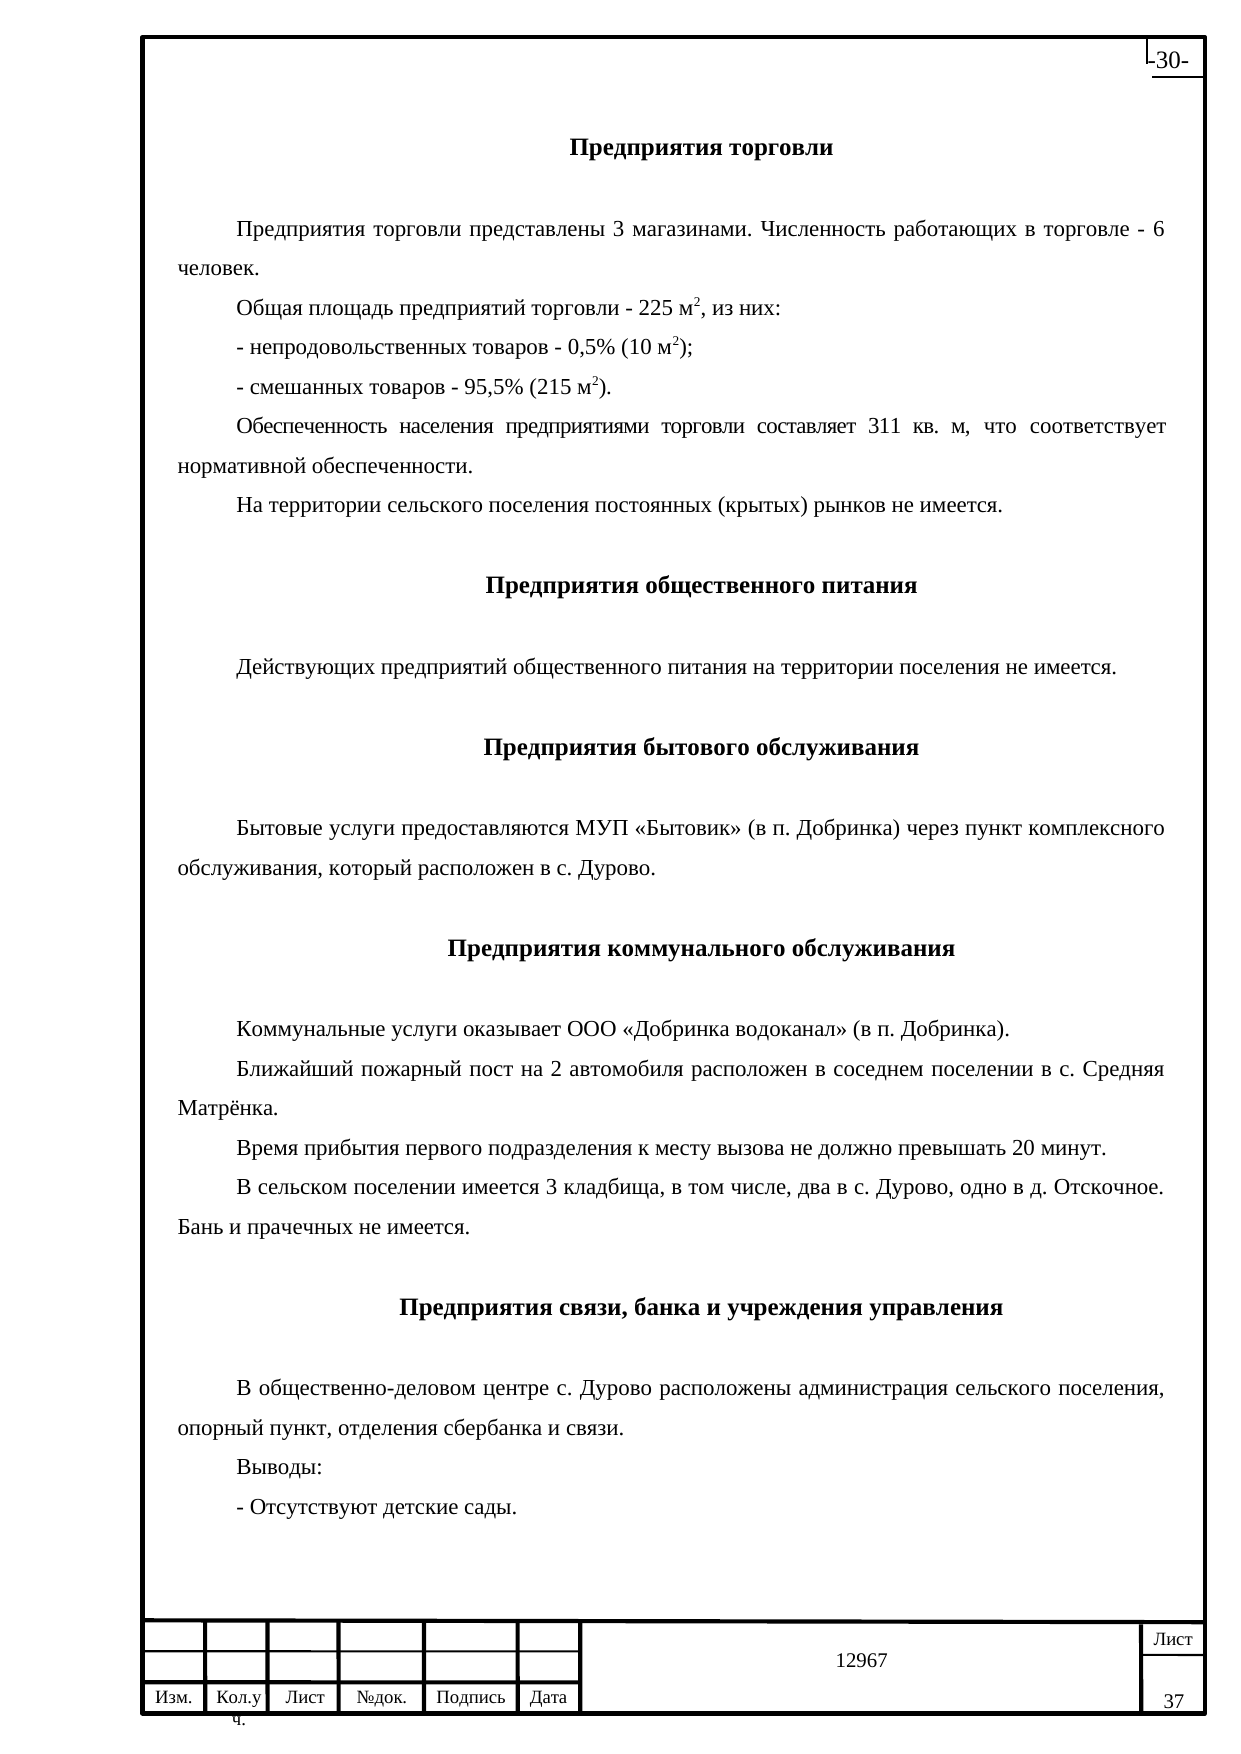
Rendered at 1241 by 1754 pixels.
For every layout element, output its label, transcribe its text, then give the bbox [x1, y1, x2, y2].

text Коммунальные услуги оказывает ООО «Добринка водоканал» (в п. Добринка). [177, 1016, 1167, 1042]
text Предприятия бытового обслуживания [177, 732, 1167, 761]
text Предприятия торговли [177, 132, 1167, 161]
text Предприятия общественного питания [177, 570, 1167, 599]
text - непродовольственных товаров - 0,5% (10 м2); [177, 333, 1167, 360]
text Предприятия торговли представлены 3 магазинами. Численность работающих в торговле - 6 человек. [177, 215, 1167, 281]
text Выводы: [177, 1453, 1167, 1480]
text Обеспеченность населения предприятиями торговли составляет 311 кв. м, что соответствует нормативной обеспеченности. [177, 412, 1167, 478]
text Предприятия связи, банка и учреждения управления [177, 1292, 1167, 1321]
text В общественно-деловом центре с. Дурово расположены администрация сельского поселения, опорный пункт, отделения сбербанка и связи. [177, 1374, 1167, 1440]
text Бытовые услуги предоставляются МУП «Бытовик» (в п. Добринка) через пункт комплексного обслуживания, который расположен в с. Дурово. [177, 814, 1167, 880]
text Действующих предприятий общественного питания на территории поселения не имеется. [177, 653, 1167, 679]
text Ближайший пожарный пост на 2 автомобиля расположен в соседнем поселении в с. Средняя Матрёнка. [177, 1055, 1167, 1121]
text Время прибытия первого подразделения к месту вызова не должно превышать 20 минут. [177, 1134, 1167, 1160]
text - смешанных товаров - 95,5% (215 м2). [177, 373, 1167, 399]
text На территории сельского поселения постоянных (крытых) рынков не имеется. [177, 491, 1167, 518]
text Общая площадь предприятий торговли - 225 м2, из них: [177, 294, 1167, 320]
text В сельском поселении имеется 3 кладбища, в том числе, два в с. Дурово, одно в д. Отскочное. Бань и прачечных не имеется. [177, 1173, 1167, 1239]
text - Отсутствуют детские сады. [177, 1493, 1167, 1519]
text Предприятия коммунального обслуживания [177, 933, 1167, 962]
